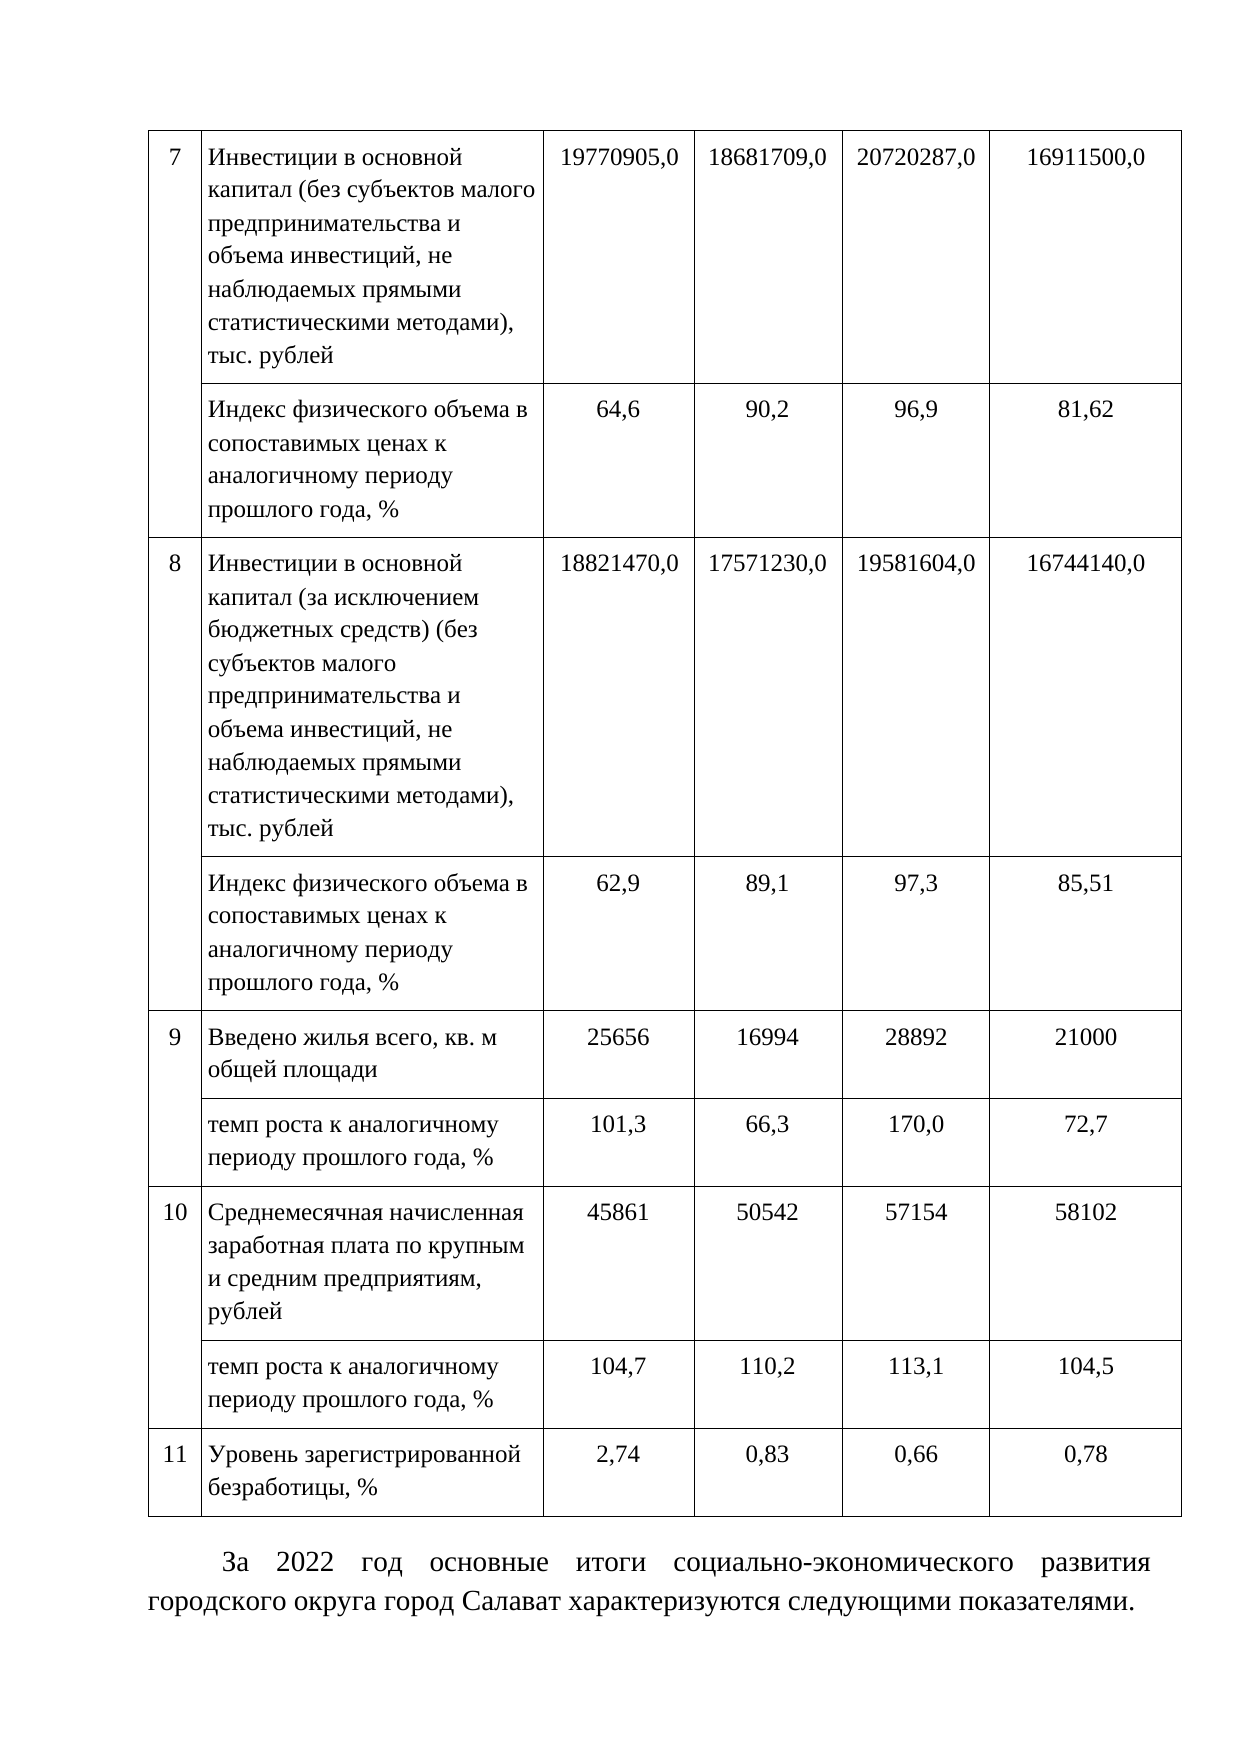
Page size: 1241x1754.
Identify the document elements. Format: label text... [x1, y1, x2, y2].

table_cell Инвестиции в основной капитал (без субъектов малого предпринимательства и объема инвестиций, не наблюдаемых прямыми статистическими методами), тыс. рублей [202, 131, 543, 383]
table_cell 16994 [695, 1011, 842, 1098]
table_cell 58102 [990, 1187, 1181, 1340]
table_cell 2,74 [544, 1429, 694, 1516]
table_cell 20720287,0 [843, 131, 989, 383]
table_cell Введено жилья всего, кв. м общей площади [202, 1011, 543, 1098]
table_cell 0,83 [695, 1429, 842, 1516]
table_cell темп роста к аналогичному периоду прошлого года, % [202, 1341, 543, 1428]
table_cell 62,9 [544, 857, 694, 1010]
table_cell 18681709,0 [695, 131, 842, 383]
table_cell 10 [149, 1187, 201, 1428]
table_cell 90,2 [695, 384, 842, 537]
text За 2022 год основные итоги социально-экономического развития городского округа город Салават характеризуются следующими показателями. [148, 1544, 1152, 1617]
table_cell 9 [149, 1011, 201, 1186]
table_cell 21000 [990, 1011, 1181, 1098]
table_cell 81,62 [990, 384, 1181, 537]
table_cell 16744140,0 [990, 538, 1181, 856]
table_cell 18821470,0 [544, 538, 694, 856]
table_cell 45861 [544, 1187, 694, 1340]
table_cell темп роста к аналогичному периоду прошлого года, % [202, 1099, 543, 1186]
table_cell Уровень зарегистрированной безработицы, % [202, 1429, 543, 1516]
table_cell 113,1 [843, 1341, 989, 1428]
table_cell 25656 [544, 1011, 694, 1098]
table_cell 89,1 [695, 857, 842, 1010]
table_cell 104,5 [990, 1341, 1181, 1428]
table_cell 85,51 [990, 857, 1181, 1010]
table_cell 72,7 [990, 1099, 1181, 1186]
table_cell 96,9 [843, 384, 989, 537]
table_cell 8 [149, 538, 201, 1010]
table_cell 0,78 [990, 1429, 1181, 1516]
table_cell 17571230,0 [695, 538, 842, 856]
table_cell 66,3 [695, 1099, 842, 1186]
table_cell Инвестиции в основной капитал (за исключением бюджетных средств) (без субъектов малого предпринимательства и объема инвестиций, не наблюдаемых прямыми статистическими методами), тыс. рублей [202, 538, 543, 856]
table_cell Индекс физического объема в сопоставимых ценах к аналогичному периоду прошлого года, % [202, 857, 543, 1010]
table_cell 57154 [843, 1187, 989, 1340]
table_cell 7 [149, 131, 201, 537]
table_cell 104,7 [544, 1341, 694, 1428]
table_cell 19581604,0 [843, 538, 989, 856]
table_cell 16911500,0 [990, 131, 1181, 383]
table_cell 64,6 [544, 384, 694, 537]
table_cell 0,66 [843, 1429, 989, 1516]
table_cell 11 [149, 1429, 201, 1516]
table_cell 97,3 [843, 857, 989, 1010]
table_cell Среднемесячная начисленная заработная плата по крупным и средним предприятиям, рублей [202, 1187, 543, 1340]
table_cell 170,0 [843, 1099, 989, 1186]
table_cell 110,2 [695, 1341, 842, 1428]
table_cell 101,3 [544, 1099, 694, 1186]
table_cell 28892 [843, 1011, 989, 1098]
table_cell Индекс физического объема в сопоставимых ценах к аналогичному периоду прошлого года, % [202, 384, 543, 537]
table_cell 19770905,0 [544, 131, 694, 383]
table_cell 50542 [695, 1187, 842, 1340]
